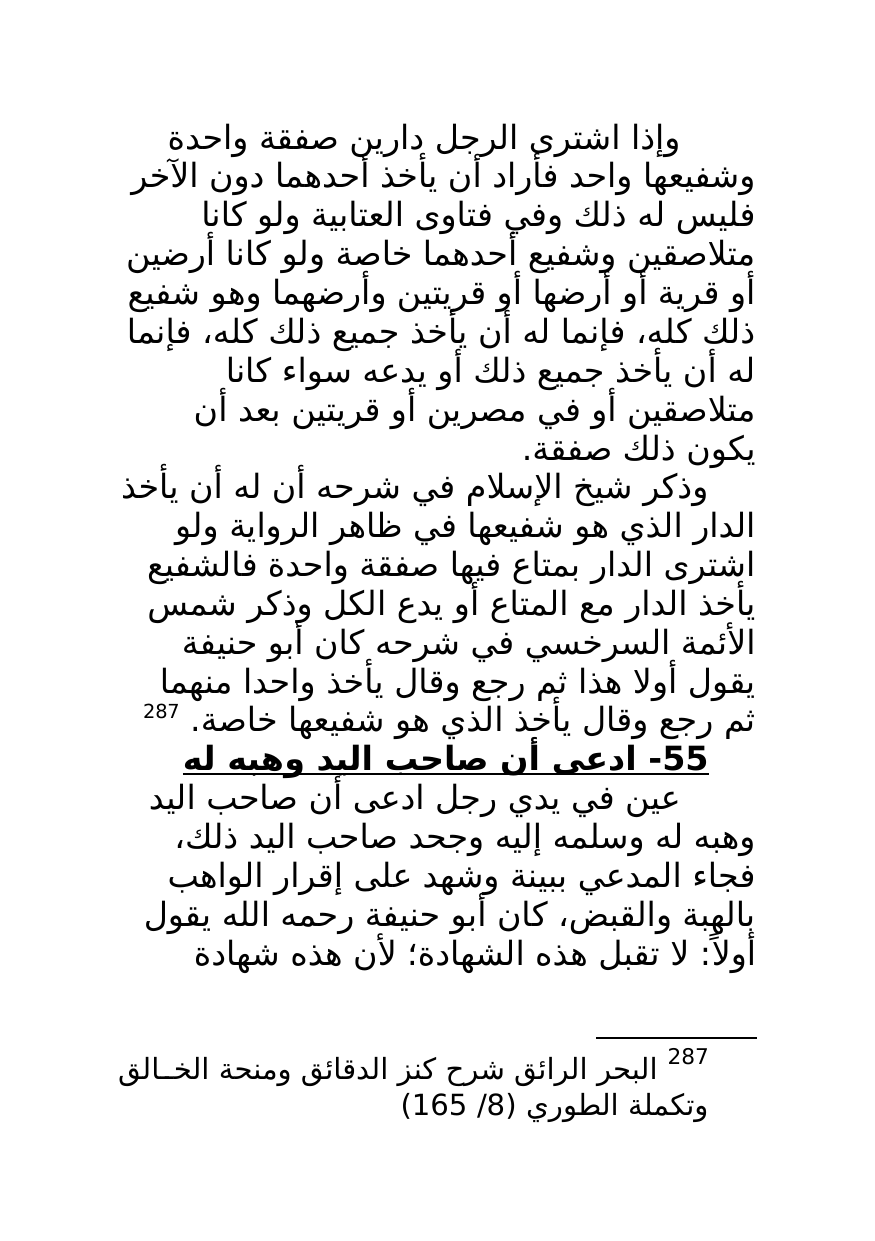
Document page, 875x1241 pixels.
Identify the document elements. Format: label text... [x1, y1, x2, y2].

text وإذا اشترى الرجل دارين صفقة واحدة وشفيعها واحد فأراد أن يأخذ أحدهما دون الآخر فليس له ذلك وفي فتاوى العتابية ولو كانا متلاصقين وشفيع أحدهما خاصة ولو كانا أرضين أو قرية أو أرضها أو قريتين وأرضهما وهو شفيع ذلك كله، فإنما له أن يأخذ جميع ذلك كله، فإنما له أن يأخذ جميع ذلك أو يدعه سواء كانا متلاصقين أو في مصرين أو قريتين بعد أن يكون ذلك صفقة. [118, 118, 756, 468]
text وذكر شيخ الإسلام في شرحه أن له أن يأخذ الدار الذي هو شفيعها في ظاهر الرواية ولو اشترى الدار بمتاع فيها صفقة واحدة فالشفيع يأخذ الدار مع المتاع أو يدع الكل وذكر شمس الأئمة السرخسي في شرحه كان أبو حنيفة يقول أولا هذا ثم رجع وقال يأخذ واحدا منهما ثم رجع وقال يأخذ الذي هو شفيعها خاصة. [118, 468, 756, 740]
text 55- ادعى أن صاحب اليد وهبه له [118, 740, 756, 779]
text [118, 779, 756, 973]
